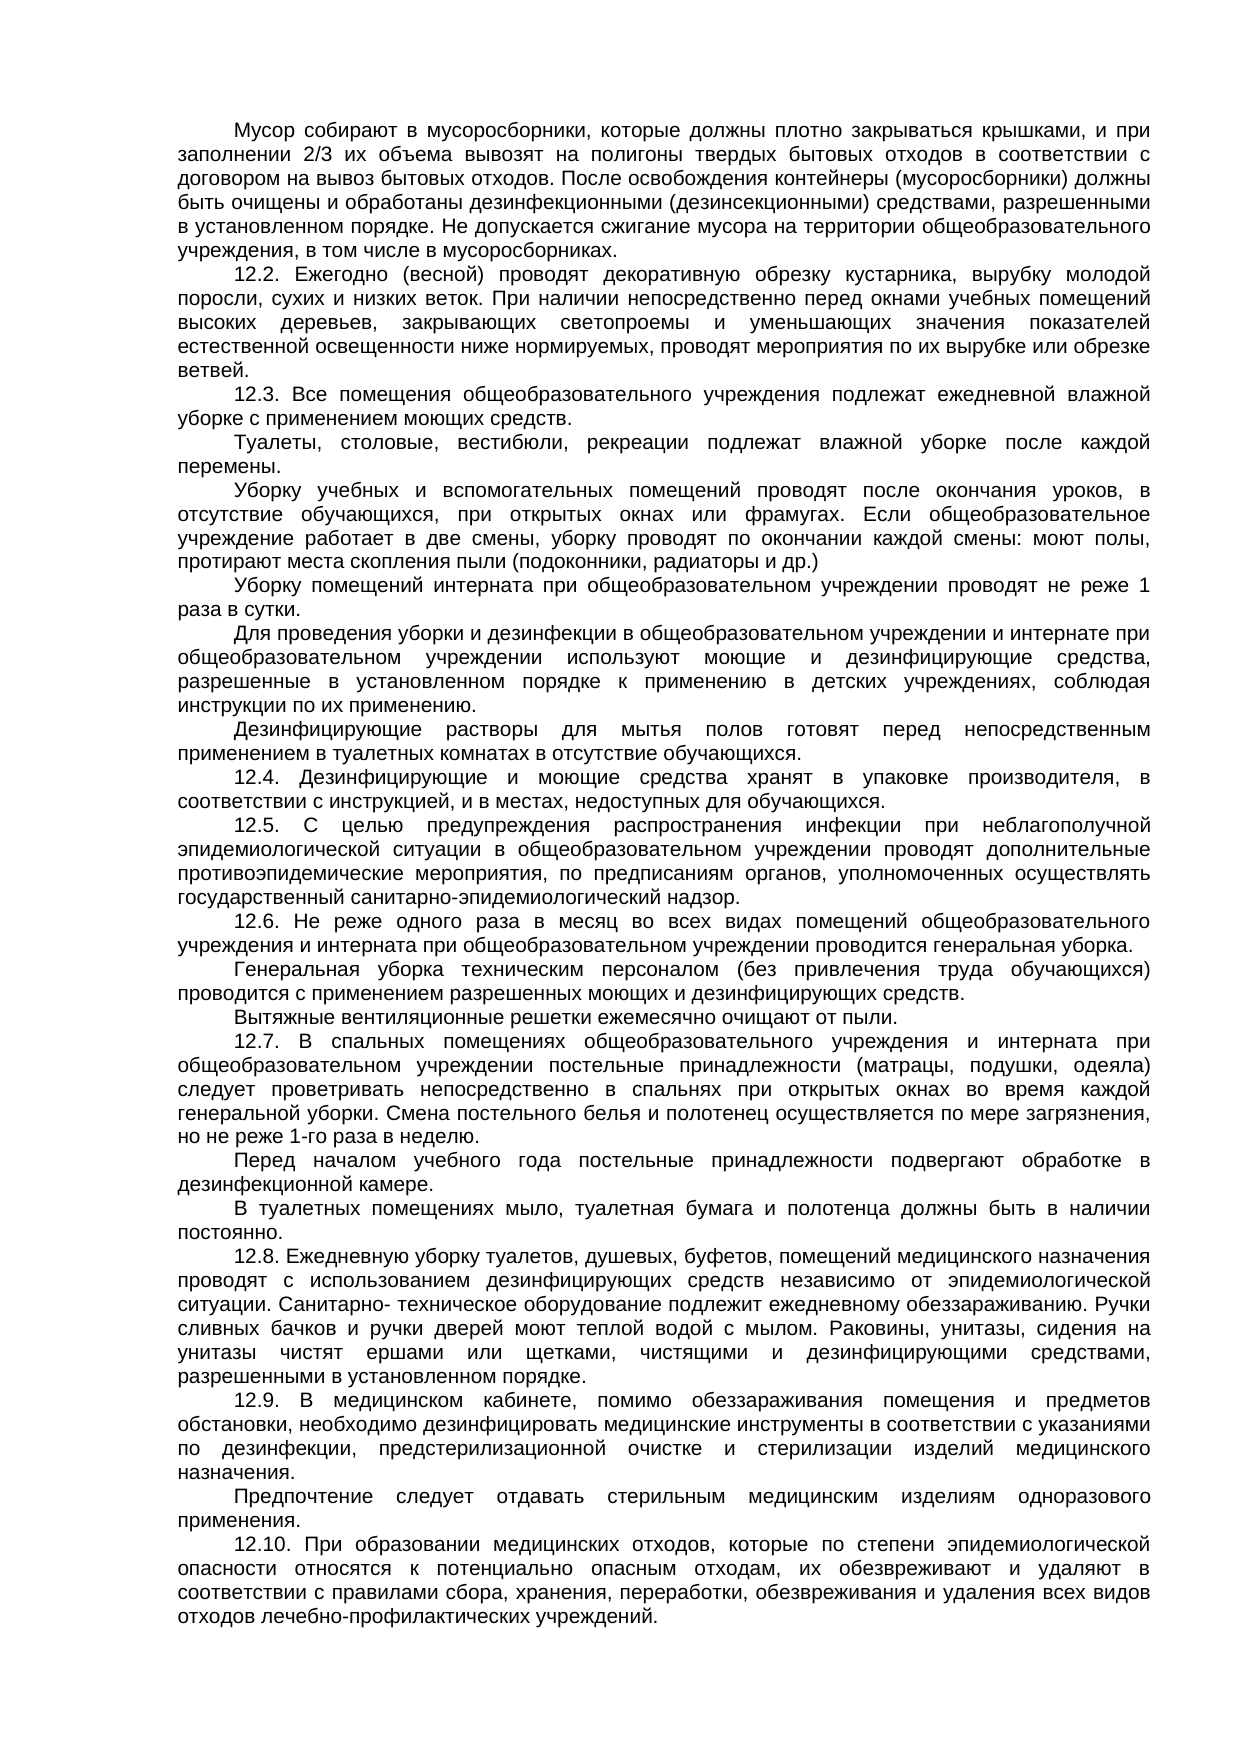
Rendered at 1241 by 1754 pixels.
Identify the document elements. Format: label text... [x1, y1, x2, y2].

text Дезинфицирующие растворы для мытья полов готовят перед непосредственным применением в туалетных комнатах в отсутствие обучающихся. [177, 717, 1152, 765]
text 12.5. С целью предупреждения распространения инфекции при неблагополучной эпидемиологической ситуации в общеобразовательном учреждении проводят дополнительные противоэпидемические мероприятия, по предписаниям органов, уполномоченных осуществлять государственный санитарно-эпидемиологический надзор. [177, 813, 1152, 909]
text Для проведения уборки и дезинфекции в общеобразовательном учреждении и интернате при общеобразовательном учреждении используют моющие и дезинфицирующие средства, разрешенные в установленном порядке к применению в детских учреждениях, соблюдая инструкции по их применению. [177, 621, 1152, 717]
text Уборку учебных и вспомогательных помещений проводят после окончания уроков, в отсутствие обучающихся, при открытых окнах или фрамугах. Если общеобразовательное учреждение работает в две смены, уборку проводят по окончании каждой смены: моют полы, протирают места скопления пыли (подоконники, радиаторы и др.) [177, 477, 1152, 573]
text Вытяжные вентиляционные решетки ежемесячно очищают от пыли. [177, 1004, 1152, 1028]
text 12.7. В спальных помещениях общеобразовательного учреждения и интерната при общеобразовательном учреждении постельные принадлежности (матрацы, подушки, одеяла) следует проветривать непосредственно в спальнях при открытых окнах во время каждой генеральной уборки. Смена постельного белья и полотенец осуществляется по мере загрязнения, но не реже 1-го раза в неделю. [177, 1028, 1152, 1148]
text Туалеты, столовые, вестибюли, рекреации подлежат влажной уборке после каждой перемены. [177, 429, 1152, 477]
text 12.3. Все помещения общеобразовательного учреждения подлежат ежедневной влажной уборке с применением моющих средств. [177, 382, 1152, 429]
text Генеральная уборка техническим персоналом (без привлечения труда обучающихся) проводится с применением разрешенных моющих и дезинфицирующих средств. [177, 957, 1152, 1004]
text 12.2. Ежегодно (весной) проводят декоративную обрезку кустарника, вырубку молодой поросли, сухих и низких веток. При наличии непосредственно перед окнами учебных помещений высоких деревьев, закрывающих светопроемы и уменьшающих значения показателей естественной освещенности ниже нормируемых, проводят мероприятия по их вырубке или обрезке ветвей. [177, 262, 1152, 382]
text 12.10. При образовании медицинских отходов, которые по степени эпидемиологической опасности относятся к потенциально опасным отходам, их обезвреживают и удаляют в соответствии с правилами сбора, хранения, переработки, обезвреживания и удаления всех видов отходов лечебно-профилактических учреждений. [177, 1532, 1152, 1627]
text Перед началом учебного года постельные принадлежности подвергают обработке в дезинфекционной камере. [177, 1148, 1152, 1196]
text В туалетных помещениях мыло, туалетная бумага и полотенца должны быть в наличии постоянно. [177, 1196, 1152, 1244]
text 12.4. Дезинфицирующие и моющие средства хранят в упаковке производителя, в соответствии с инструкцией, и в местах, недоступных для обучающихся. [177, 765, 1152, 813]
text Мусор собирают в мусоросборники, которые должны плотно закрываться крышками, и при заполнении 2/3 их объема вывозят на полигоны твердых бытовых отходов в соответствии с договором на вывоз бытовых отходов. После освобождения контейнеры (мусоросборники) должны быть очищены и обработаны дезинфекционными (дезинсекционными) средствами, разрешенными в установленном порядке. Не допускается сжигание мусора на территории общеобразовательного учреждения, в том числе в мусоросборниках. [177, 118, 1152, 262]
text 12.8. Ежедневную уборку туалетов, душевых, буфетов, помещений медицинского назначения проводят с использованием дезинфицирующих средств независимо от эпидемиологической ситуации. Санитарно- техническое оборудование подлежит ежедневному обеззараживанию. Ручки сливных бачков и ручки дверей моют теплой водой с мылом. Раковины, унитазы, сидения на унитазы чистят ершами или щетками, чистящими и дезинфицирующими средствами, разрешенными в установленном порядке. [177, 1244, 1152, 1388]
text Уборку помещений интерната при общеобразовательном учреждении проводят не реже 1 раза в сутки. [177, 573, 1152, 621]
text 12.6. Не реже одного раза в месяц во всех видах помещений общеобразовательного учреждения и интерната при общеобразовательном учреждении проводится генеральная уборка. [177, 909, 1152, 957]
text 12.9. В медицинском кабинете, помимо обеззараживания помещения и предметов обстановки, необходимо дезинфицировать медицинские инструменты в соответствии с указаниями по дезинфекции, предстерилизационной очистке и стерилизации изделий медицинского назначения. [177, 1388, 1152, 1484]
text Предпочтение следует отдавать стерильным медицинским изделиям одноразового применения. [177, 1484, 1152, 1532]
